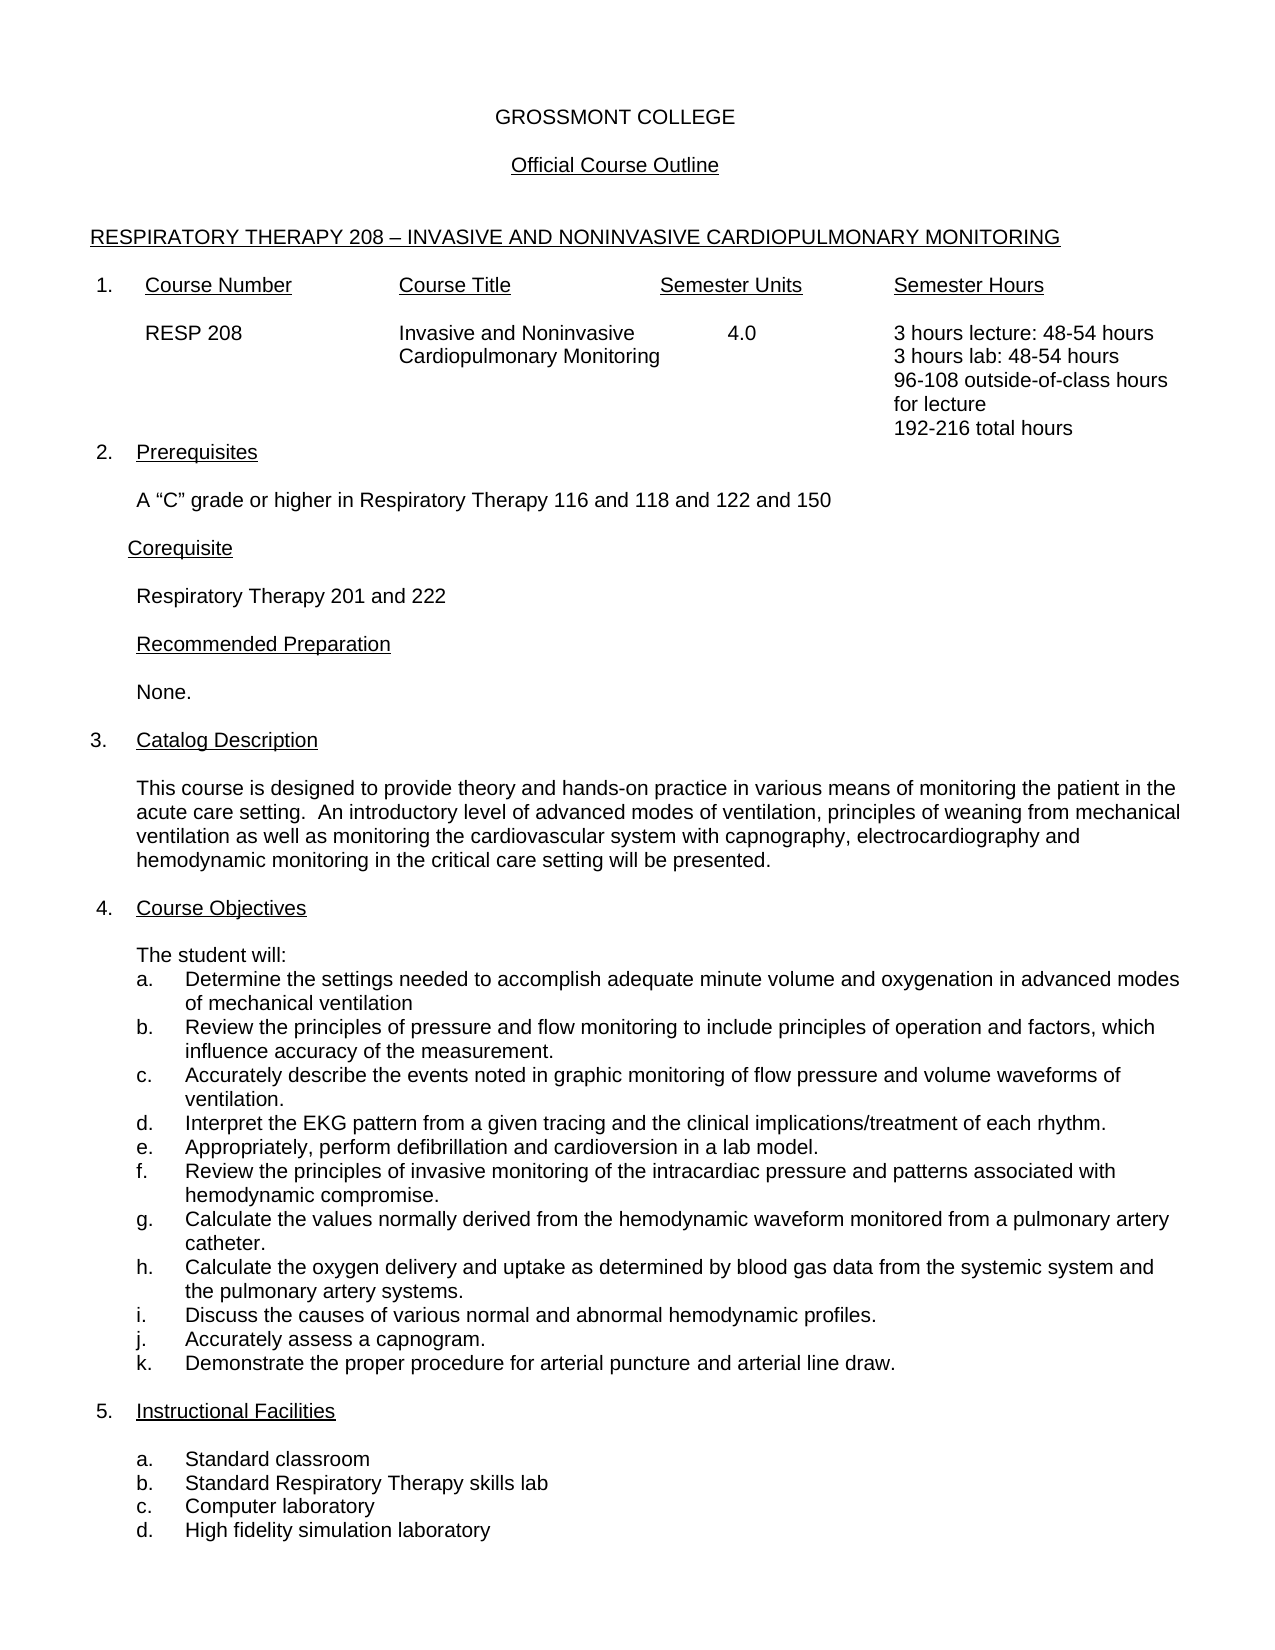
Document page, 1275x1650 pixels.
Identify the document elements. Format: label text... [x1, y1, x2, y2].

text 5. Instructional Facilities [90, 1398, 1185, 1422]
text d. Interpret the EKG pattern from a given tracing and the clinical implications/treatment of each rhythm. [90, 1111, 1185, 1135]
text Respiratory Therapy 201 and 222 [90, 584, 1185, 608]
text GROSSMONT COLLEGE [90, 105, 1185, 129]
text for lecture [90, 392, 1185, 416]
text h. Calculate the oxygen delivery and uptake as determined by blood gas data from the systemic system and the pulmonary artery systems. [90, 1255, 1185, 1303]
text c. Accurately describe the events noted in graphic monitoring of flow pressure and volume waveforms of ventilation. [90, 1063, 1185, 1111]
text a. Determine the settings needed to accomplish adequate minute volume and oxygenation in advanced modes of mechanical ventilation [90, 967, 1185, 1015]
text b. Standard Respiratory Therapy skills lab [90, 1470, 1185, 1494]
text b. Review the principles of pressure and flow monitoring to include principles of operation and factors, which influence accuracy of the measurement. [90, 1015, 1185, 1063]
text A “C” grade or higher in Respiratory Therapy 116 and 118 and 122 and 150 [90, 488, 1185, 512]
text None. [90, 680, 1185, 704]
text 96-108 outside-of-class hours [90, 368, 1185, 392]
text j. Accurately assess a capnogram. [90, 1327, 1185, 1351]
text a. Standard classroom [90, 1446, 1185, 1470]
text 4. Course Objectives [90, 895, 1185, 919]
text 1. Course Number Course Title Semester Units Semester Hours [90, 273, 1185, 297]
text Recommended Preparation [90, 632, 1185, 656]
text e. Appropriately, perform defibrillation and cardioversion in a lab model. [90, 1135, 1185, 1159]
text The student will: [90, 943, 1185, 967]
text RESPIRATORY THERAPY 208 – INVASIVE AND NONINVASIVE CARDIOPULMONARY MONITORING [90, 225, 1185, 249]
text d. High fidelity simulation laboratory [90, 1518, 1185, 1542]
text c. Computer laboratory [90, 1494, 1185, 1518]
text Cardiopulmonary Monitoring 3 hours lab: 48-54 hours [90, 344, 1185, 368]
text Official Course Outline [90, 153, 1185, 177]
text 2. Prerequisites [90, 440, 1185, 464]
text i. Discuss the causes of various normal and abnormal hemodynamic profiles. [90, 1303, 1185, 1327]
text g. Calculate the values normally derived from the hemodynamic waveform monitored from a pulmonary artery catheter. [90, 1207, 1185, 1255]
text Corequisite [52, 536, 1185, 560]
text f. Review the principles of invasive monitoring of the intracardiac pressure and patterns associated with hemodynamic compromise. [90, 1159, 1185, 1207]
text k. Demonstrate the proper procedure for arterial puncture and arterial line draw. [90, 1351, 1185, 1374]
text RESP 208 Invasive and Noninvasive 4.0 3 hours lecture: 48-54 hours [90, 320, 1185, 344]
text 192-216 total hours [90, 416, 1185, 440]
text This course is designed to provide theory and hands-on practice in various means of monitoring the patient in the acute care setting. An introductory level of advanced modes of ventilation, principles of weaning from mechanical ventilation as well as monitoring the cardiovascular system with capnography, electrocardiography and hemodynamic monitoring in the critical care setting will be presented. [90, 776, 1185, 871]
text 3. Catalog Description [90, 728, 1185, 752]
